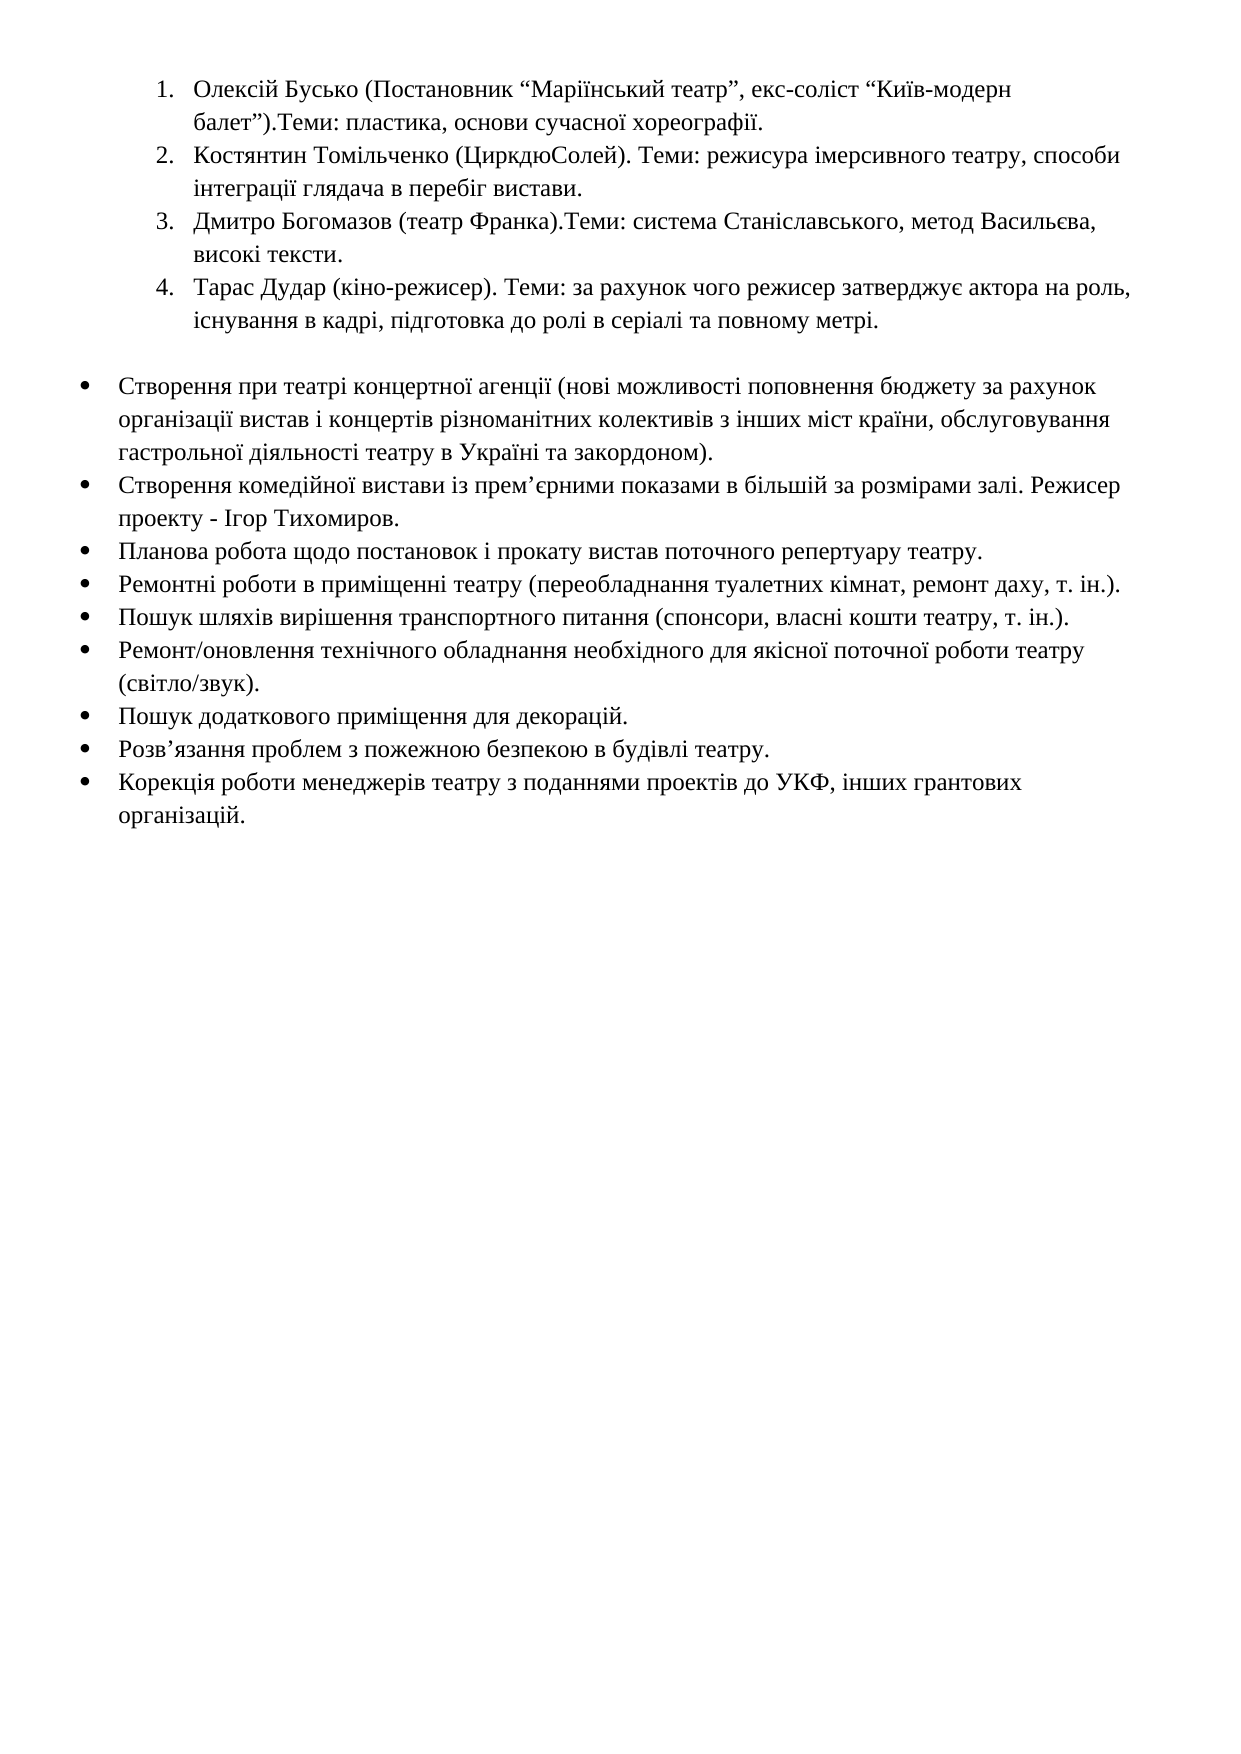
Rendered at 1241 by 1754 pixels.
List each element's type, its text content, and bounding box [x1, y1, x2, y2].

list Пошук шляхів вирішення транспортного питання (спонсори, власні кошти театру, т. ін.). [81, 602, 1152, 631]
list Ремонт/оновлення технічного обладнання необхідного для якісної поточної роботи театру (світло/звук). [81, 635, 1152, 697]
list Корекція роботи менеджерів театру з поданнями проектів до УКФ, інших грантових організацій. [81, 767, 1152, 829]
list Костянтин Томільченко (ЦиркдюСолей). Теми: режисура імерсивного театру, способи інтеграції глядача в перебіг вистави. [156, 140, 1152, 202]
list Створення при театрі концертної агенції (нові можливості поповнення бюджету за рахунок організації вистав і концертів різноманітних колективів з інших міст країни, обслуговування гастрольної діяльності театру в Україні та закордоном). [81, 371, 1152, 466]
list Пошук додаткового приміщення для декорацій. [81, 701, 1152, 730]
list Олексій Бусько (Постановник “Маріїнський театр”, екс-соліст “Київ-модерн балет”).Теми: пластика, основи сучасної хореографії. [156, 74, 1152, 136]
list Ремонтні роботи в приміщенні театру (переобладнання туалетних кімнат, ремонт даху, т. ін.). [81, 569, 1152, 598]
list Дмитро Богомазов (театр Франка).Теми: система Станіславського, метод Васильєва, високі тексти. [156, 206, 1152, 268]
list Тарас Дудар (кіно-режисер). Теми: за рахунок чого режисер затверджує актора на роль, існування в кадрі, підготовка до ролі в серіалі та повному метрі. [156, 272, 1152, 334]
list Планова робота щодо постановок і прокату вистав поточного репертуару театру. [81, 536, 1152, 565]
list Розв’язання проблем з пожежною безпекою в будівлі театру. [81, 734, 1152, 763]
list Створення комедійної вистави із прем’єрними показами в більшій за розмірами залі. Режисер проекту - Ігор Тихомиров. [81, 470, 1152, 532]
